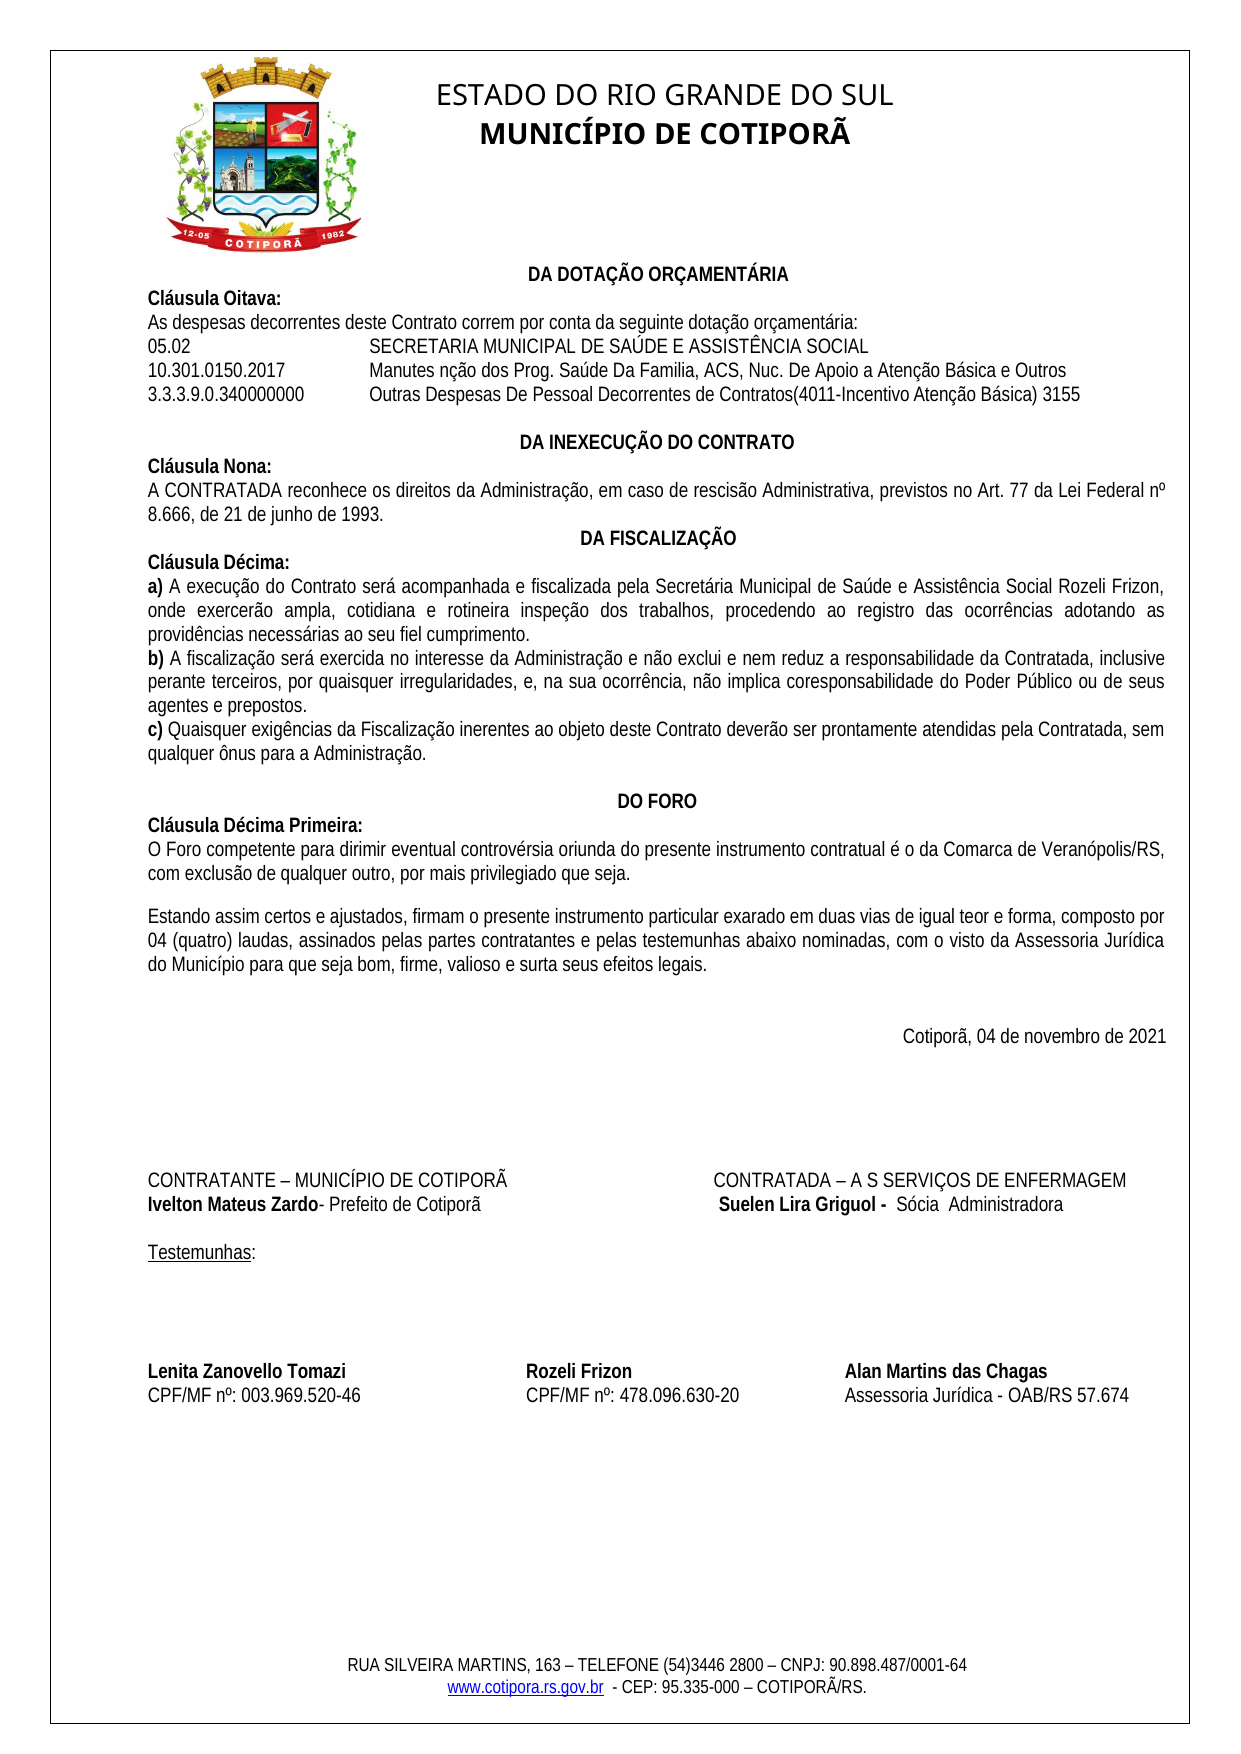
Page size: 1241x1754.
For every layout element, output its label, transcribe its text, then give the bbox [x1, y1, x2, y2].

text Cláusula Oitava: [148, 286, 1167, 310]
text As despesas decorrentes deste Contrato correm por conta da seguinte dotação orçamentária: [148, 310, 1167, 334]
subtitle DA DOTAÇÃO ORÇAMENTÁRIA [148, 262, 1169, 286]
text CPF/MF nº: 003.969.520-46 CPF/MF nº: 478.096.630-20 Assessoria Jurídica - OAB/RS 57.674 [148, 1383, 1167, 1407]
text Ivelton Mateus Zardo- Prefeito de Cotiporã Suelen Lira Griguol - Sócia Administradora [148, 1192, 1167, 1216]
text Cláusula Décima: [148, 550, 1167, 574]
text Estando assim certos e ajustados, firmam o presente instrumento particular exarado em duas vias de igual teor e forma, composto por 04 (quatro) laudas, assinados pelas partes contratantes e pelas testemunhas abaixo nominadas, com o visto da Assessoria Jurídica do Município para que seja bom, firme, valioso e surta seus efeitos legais. [148, 904, 1167, 976]
text Cláusula Nona: [148, 454, 1167, 478]
text O Foro competente para dirimir eventual controvérsia oriunda do presente instrumento contratual é o da Comarca de Veranópolis/RS, com exclusão de qualquer outro, por mais privilegiado que seja. [148, 837, 1167, 885]
text DA INEXECUÇÃO DO CONTRATO [148, 430, 1167, 454]
text Lenita Zanovello Tomazi Rozeli Frizon Alan Martins das Chagas [148, 1359, 1167, 1383]
text Cotiporã, 04 de novembro de 2021 [148, 1024, 1167, 1048]
text b) A fiscalização será exercida no interesse da Administração e não exclui e nem reduz a responsabilidade da Contratada, inclusive perante terceiros, por quaisquer irregularidades, e, na sua ocorrência, não implica coresponsabilidade do Poder Público ou de seus agentes e prepostos. [148, 646, 1167, 717]
text CONTRATANTE – MUNICÍPIO DE COTIPORÃ CONTRATADA – A S SERVIÇOS DE ENFERMAGEM [148, 1168, 1167, 1192]
picture [166, 57, 362, 253]
text Testemunhas: [148, 1240, 1167, 1264]
subtitle DO FORO [148, 789, 1167, 813]
text A CONTRATADA reconhece os direitos da Administração, em caso de rescisão Administrativa, previstos no Art. 77 da Lei Federal nº 8.666, de 21 de junho de 1993. [148, 478, 1167, 526]
text 3.3.3.9.0.340000000 Outras Despesas De Pessoal Decorrentes de Contratos(4011-Incentivo Atenção Básica) 3155 [148, 382, 1167, 406]
text c) Quaisquer exigências da Fiscalização inerentes ao objeto deste Contrato deverão ser prontamente atendidas pela Contratada, sem qualquer ônus para a Administração. [148, 717, 1167, 765]
text 10.301.0150.2017 Manutes nção dos Prog. Saúde Da Familia, ACS, Nuc. De Apoio a Atenção Básica e Outros [148, 358, 1167, 382]
text a) A execução do Contrato será acompanhada e fiscalizada pela Secretária Municipal de Saúde e Assistência Social Rozeli Frizon, onde exercerão ampla, cotidiana e rotineira inspeção dos trabalhos, procedendo ao registro das ocorrências adotando as providências necessárias ao seu fiel cumprimento. [148, 574, 1167, 646]
text Cláusula Décima Primeira: [148, 813, 1167, 837]
text 05.02 SECRETARIA MUNICIPAL DE SAÚDE E ASSISTÊNCIA SOCIAL [148, 334, 1167, 358]
subtitle DA FISCALIZAÇÃO [148, 526, 1169, 550]
